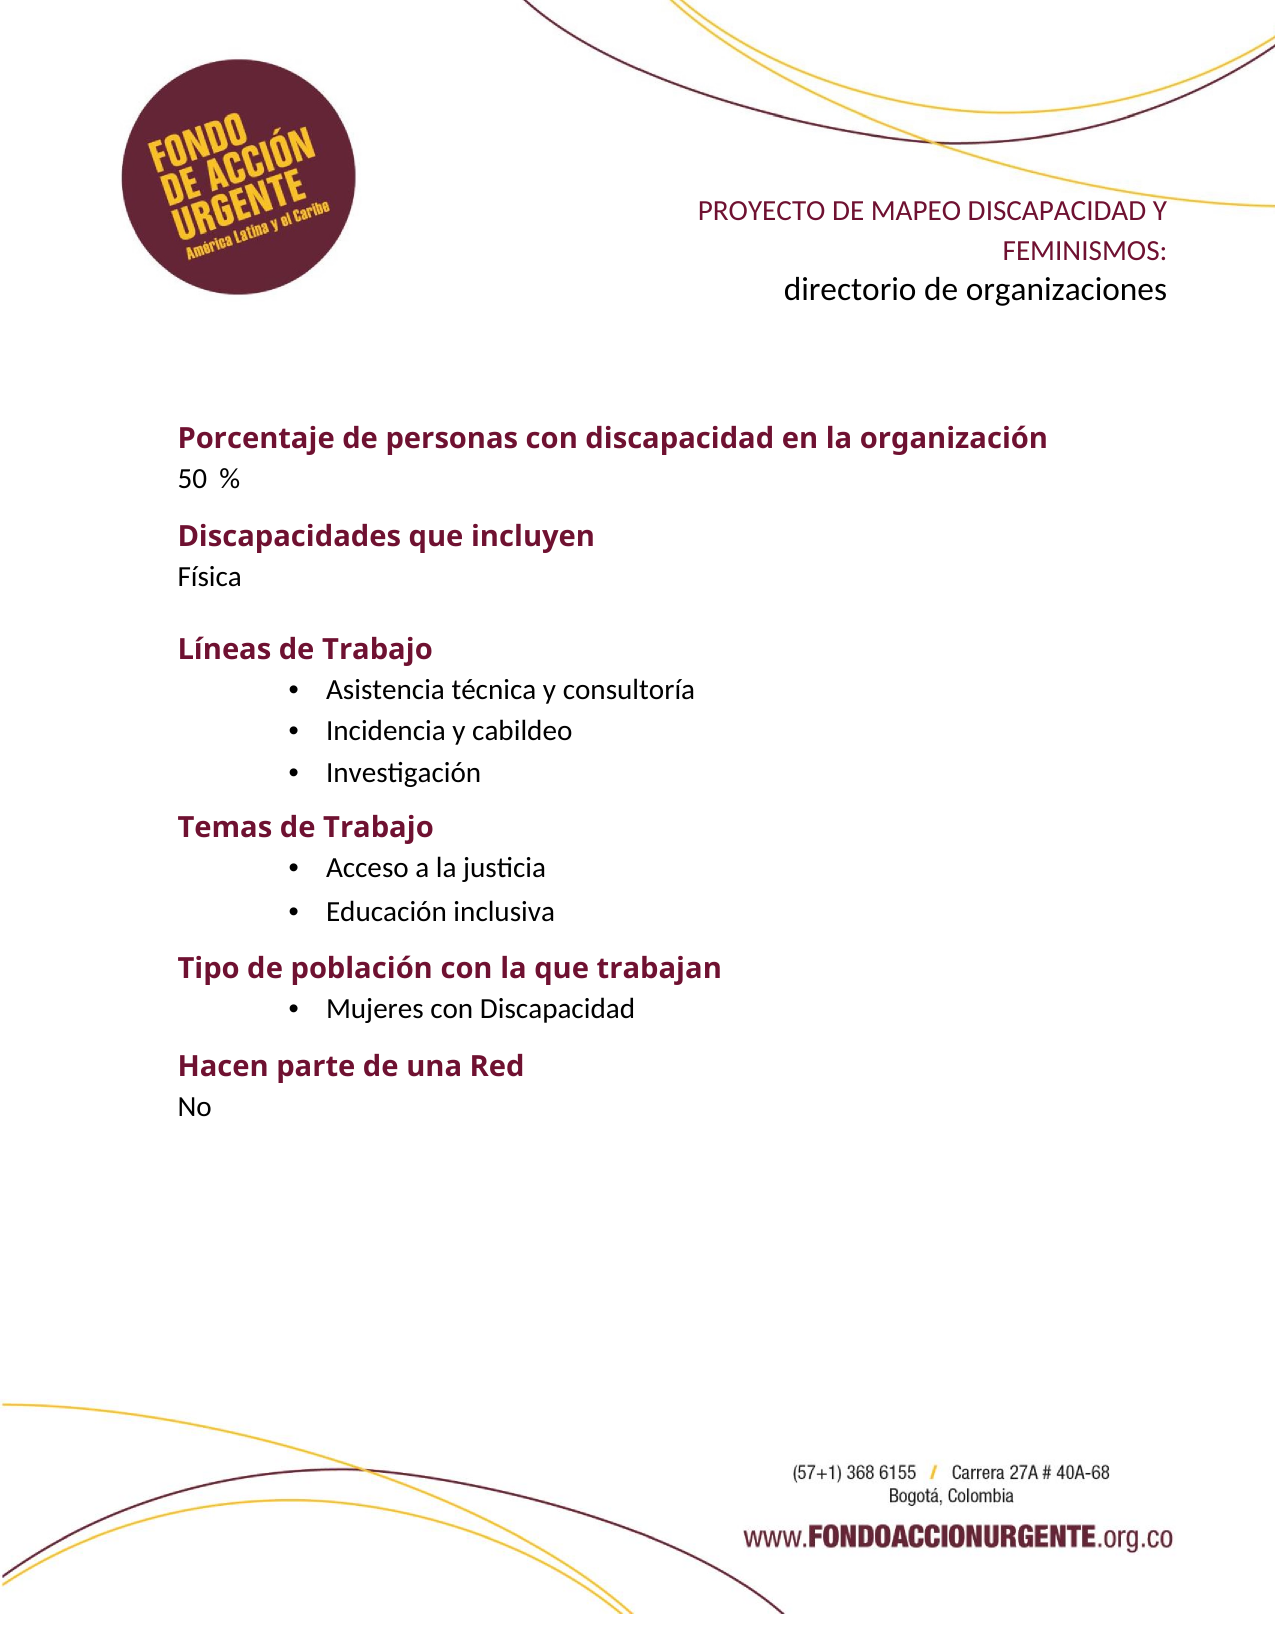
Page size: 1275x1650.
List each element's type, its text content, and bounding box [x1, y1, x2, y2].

list Incidencia y cabildeo [288, 712, 1166, 748]
subtitle Líneas de Trabajo [177, 628, 1167, 668]
subtitle Hacen parte de una Red [177, 1046, 1167, 1085]
subtitle Tipo de población con la que trabajan [177, 948, 1167, 987]
list Investigación [288, 754, 1166, 789]
text No [177, 1088, 1167, 1124]
list Acceso a la justicia [288, 849, 1166, 884]
subtitle Porcentaje de personas con discapacidad en la organización [177, 417, 1167, 457]
list Educación inclusiva [288, 893, 1166, 928]
picture [0, 1254, 1275, 1614]
text Física [177, 558, 1166, 593]
picture [0, 0, 1275, 349]
list Asistencia técnica y consultoría [288, 671, 1166, 706]
subtitle Discapacidades que incluyen [177, 515, 1167, 554]
text 50 % [177, 460, 1167, 495]
list Mujeres con Discapacidad [288, 991, 1166, 1026]
subtitle Temas de Trabajo [177, 806, 1167, 846]
